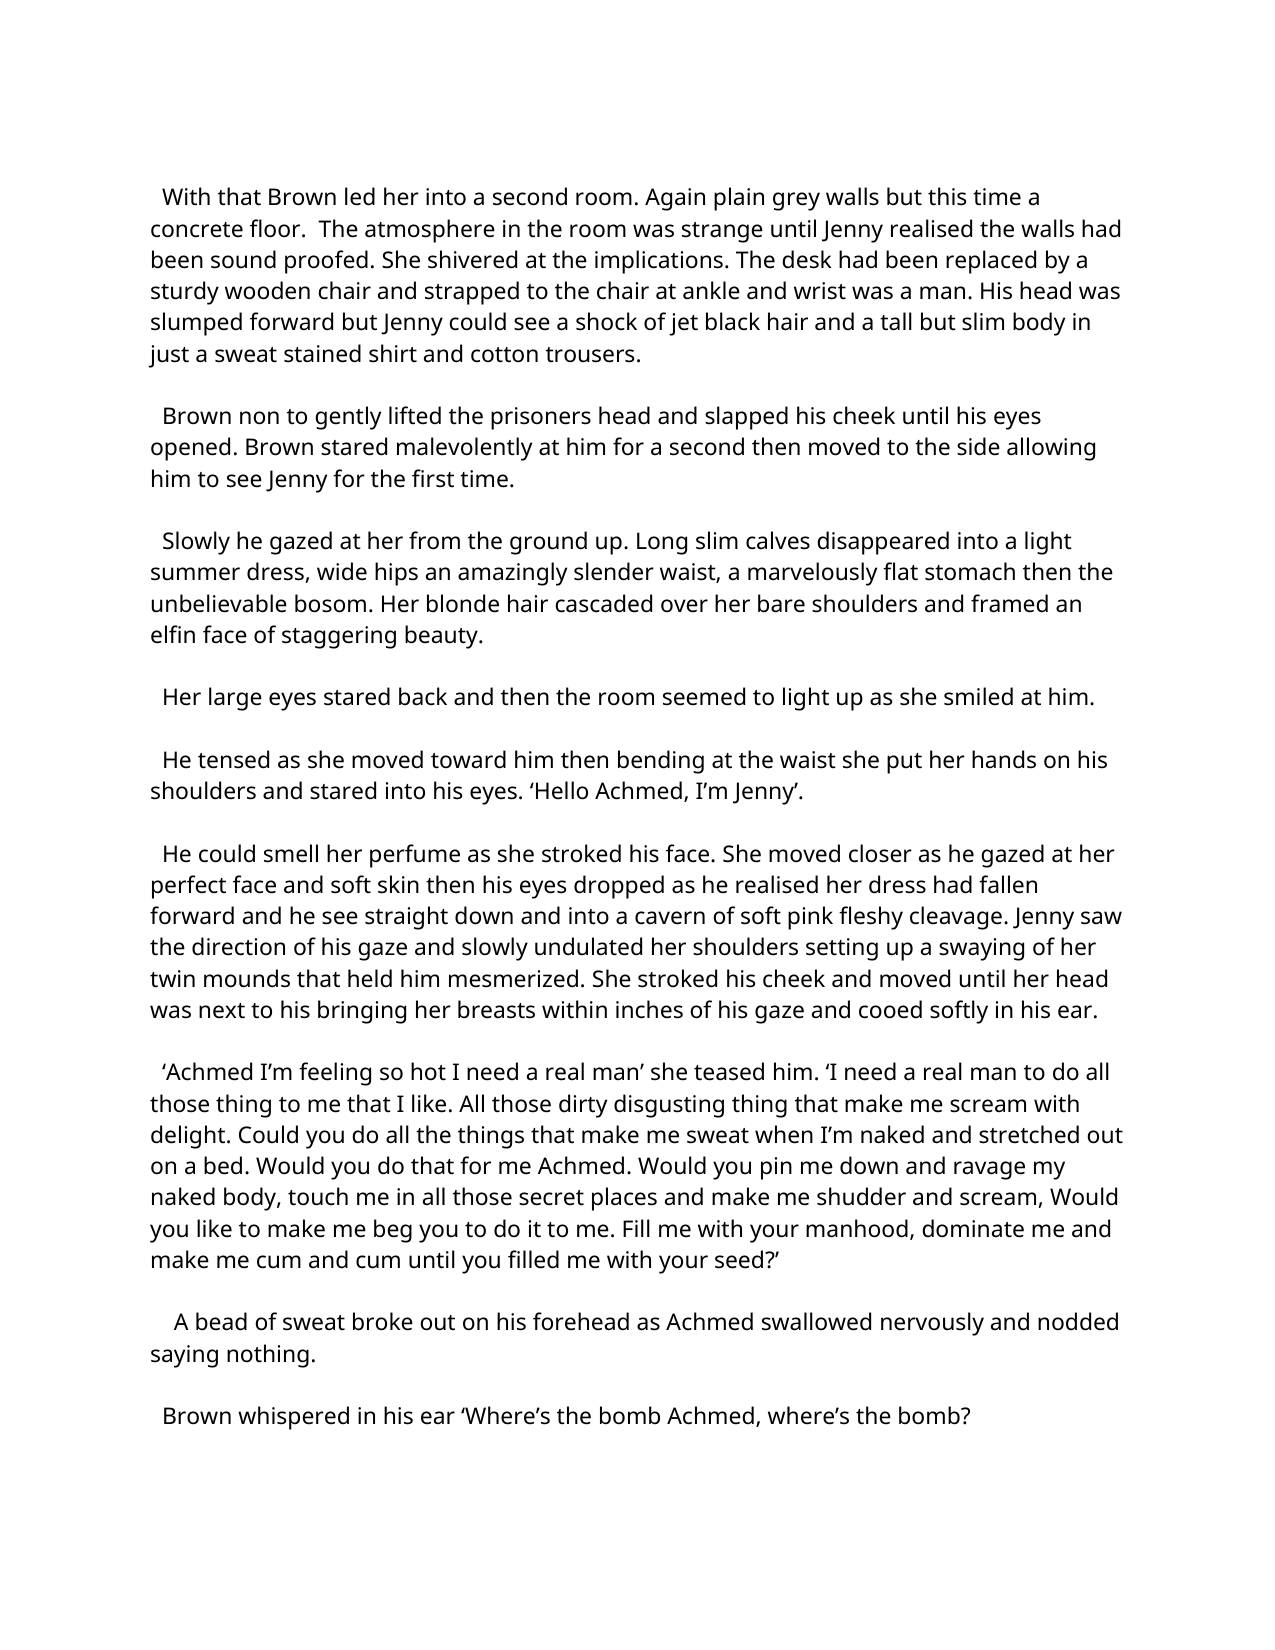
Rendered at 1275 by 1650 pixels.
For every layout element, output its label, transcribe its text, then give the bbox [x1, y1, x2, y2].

text Slowly he gazed at her from the ground up. Long slim calves disappeared into a light summer dress, wide hips an amazingly slender waist, a marvelously flat stomach then the unbelievable bosom. Her blonde hair cascaded over her bare shoulders and framed an elfin face of staggering beauty. [150, 525, 1125, 650]
text With that Brown led her into a second room. Again plain grey walls but this time a concrete floor. The atmosphere in the room was strange until Jenny realised the walls had been sound proofed. She shivered at the implications. The desk had been replaced by a sturdy wooden chair and strapped to the chair at ankle and wrist was a man. His head was slumped forward but Jenny could see a shock of jet black hair and a tall but slim body in just a sweat stained shirt and cotton trousers. [150, 181, 1125, 369]
text He could smell her perfume as she stroked his face. She moved closer as he gazed at her perfect face and soft skin then his eyes dropped as he realised her dress had fallen forward and he see straight down and into a cavern of soft pink fleshy cleavage. Jenny saw the direction of his gaze and slowly undulated her shoulders setting up a swaying of her twin mounds that held him mesmerized. She stroked his cheek and moved until her head was next to his bringing her breasts within inches of his gaze and cooed softly in his ear. [150, 837, 1125, 1025]
text A bead of sweat broke out on his forehead as Achmed swallowed nervously and nodded saying nothing. [150, 1306, 1125, 1369]
text Her large eyes stared back and then the room seemed to light up as she smiled at him. [150, 681, 1125, 712]
text Brown whispered in his ear ‘Where’s the bomb Achmed, where’s the bomb? [150, 1400, 1125, 1431]
text He tensed as she moved toward him then bending at the waist she put her hands on his shoulders and stared into his eyes. ‘Hello Achmed, I’m Jenny’. [150, 744, 1125, 806]
text Brown non to gently lifted the prisoners head and slapped his cheek until his eyes opened. Brown stared malevolently at him for a second then moved to the side allowing him to see Jenny for the first time. [150, 400, 1125, 494]
text ‘Achmed I’m feeling so hot I need a real man’ she teased him. ‘I need a real man to do all those thing to me that I like. All those dirty disgusting thing that make me scream with delight. Could you do all the things that make me sweat when I’m naked and stretched out on a bed. Would you do that for me Achmed. Would you pin me down and ravage my naked body, touch me in all those secret places and make me shudder and scream, Would you like to make me beg you to do it to me. Fill me with your manhood, dominate me and make me cum and cum until you filled me with your seed?’ [150, 1056, 1125, 1275]
